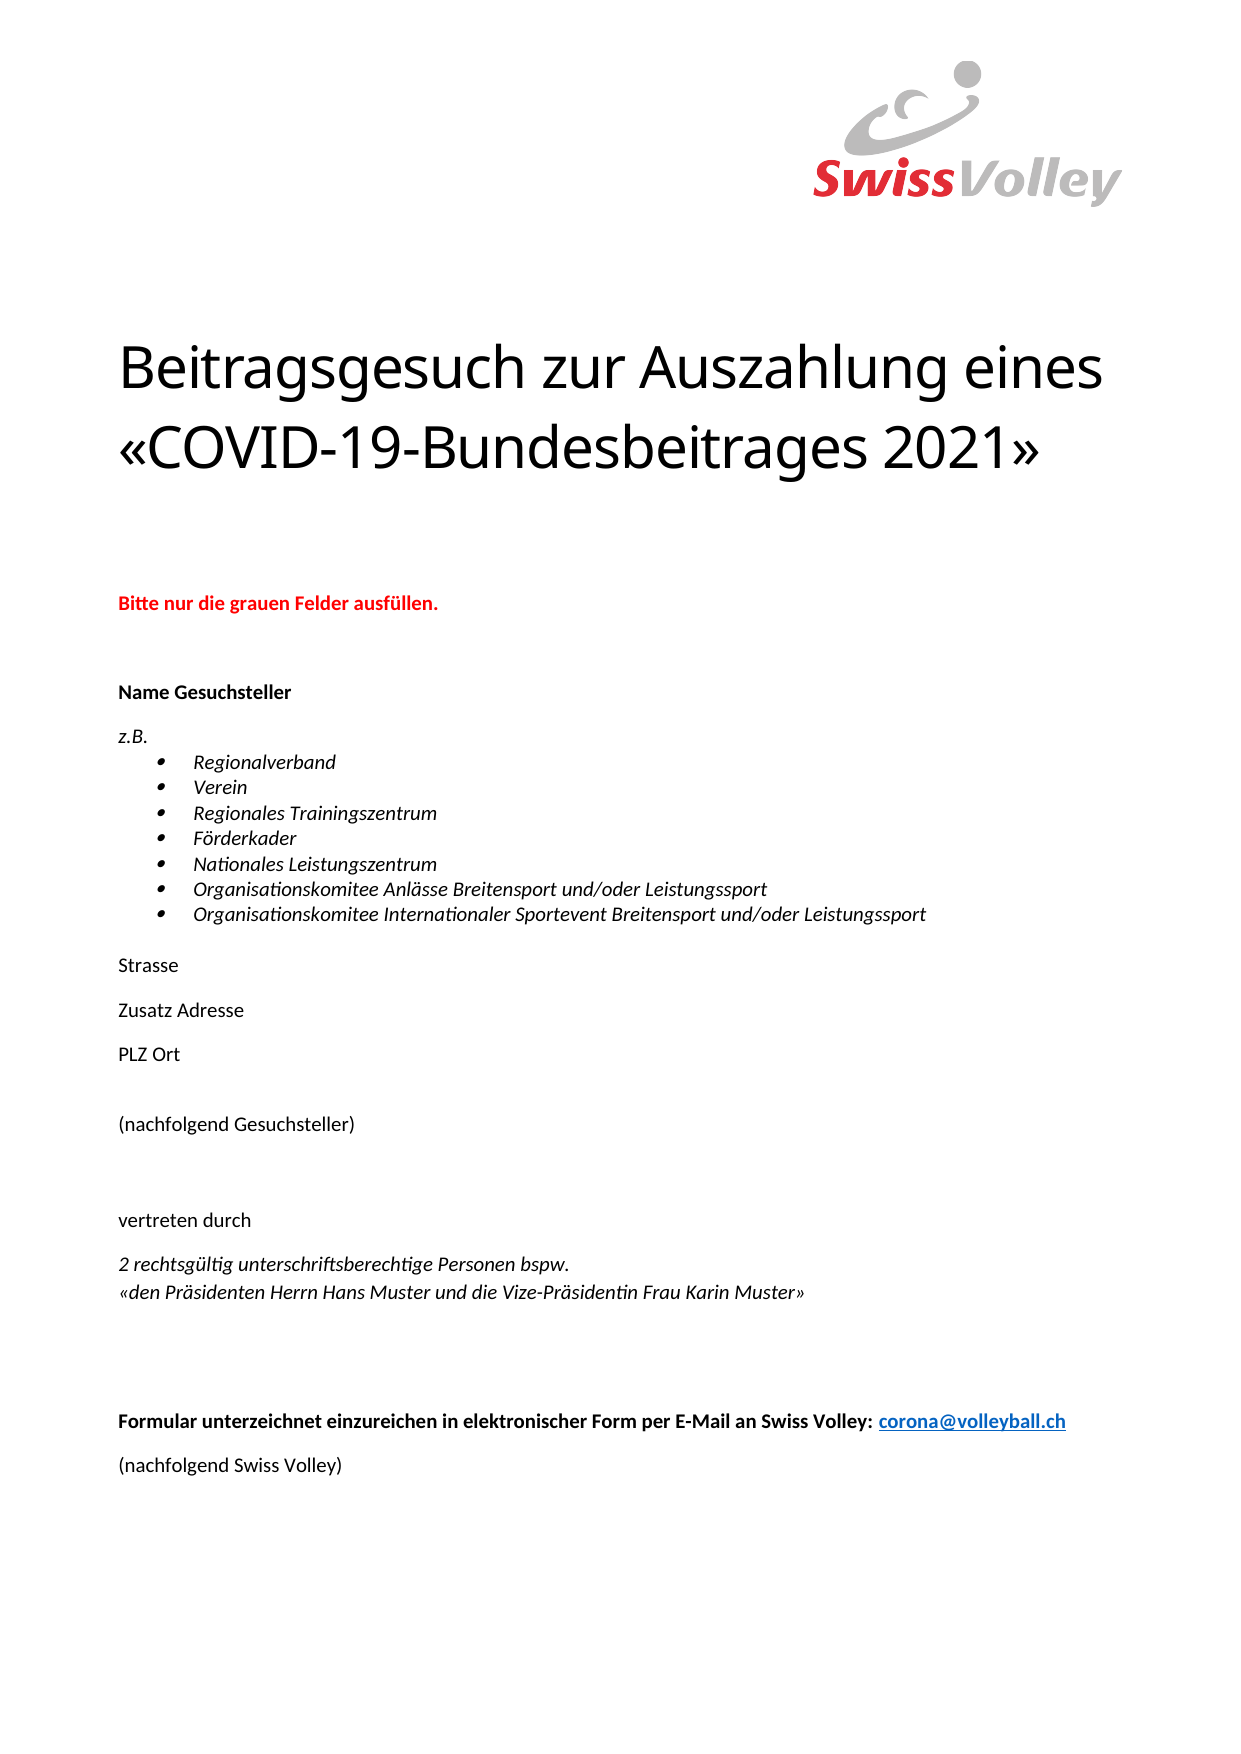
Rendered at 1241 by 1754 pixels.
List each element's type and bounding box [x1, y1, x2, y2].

picture [813, 61, 1123, 207]
